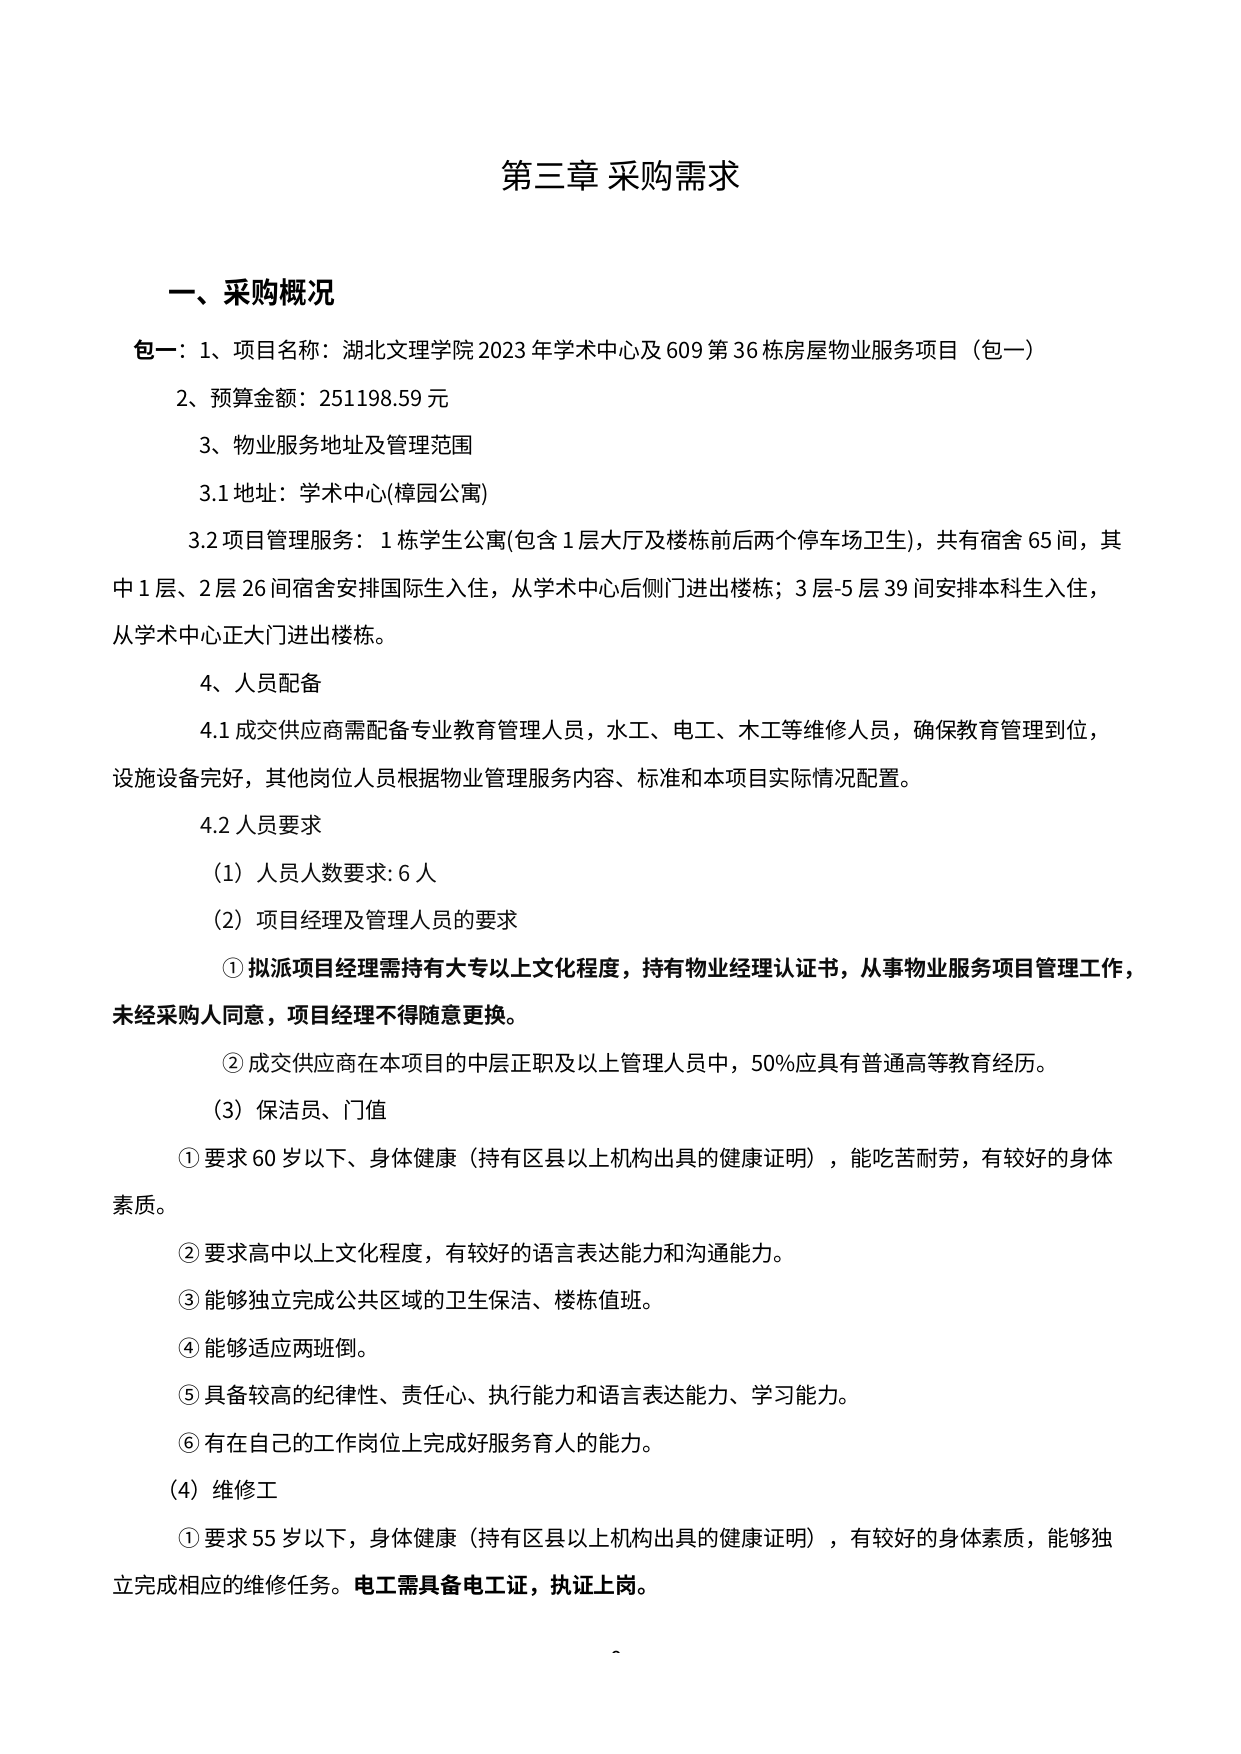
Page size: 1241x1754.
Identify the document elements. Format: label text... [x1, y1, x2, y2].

text ②成交供应商在本项目的中层正职及以上管理人员中，50%应具有普通高等教育经历。 [112, 1046, 1128, 1078]
text （3）保洁员、门值 [112, 1093, 1128, 1125]
text （2）项目经理及管理人员的要求 [112, 903, 1128, 935]
text 2、预算金额：251198.59元 [112, 381, 1128, 413]
subtitle 一、采购概况 [112, 270, 1128, 312]
text 3.2项目管理服务： 1栋学生公寓(包含1层大厅及楼栋前后两个停车场卫生)，共有宿舍65间，其中1层、2层26间宿舍安排国际生入住，从学术中心后侧门进出楼栋；3层-5层39间安排本科生入住，从学术中心正大门进出楼栋。 [112, 523, 1128, 650]
text 4.1成交供应商需配备专业教育管理人员，水工、电工、木工等维修人员，确保教育管理到位，设施设备完好，其他岗位人员根据物业管理服务内容、标准和本项目实际情况配置。 [112, 713, 1128, 793]
text ②要求高中以上文化程度，有较好的语言表达能力和沟通能力。 [112, 1236, 1128, 1268]
text ⑤具备较高的纪律性、责任心、执行能力和语言表达能力、学习能力。 [112, 1378, 1128, 1410]
text ①要求60 岁以下、身体健康（持有区县以上机构出具的健康证明），能吃苦耐劳，有较好的身体素质。 [112, 1141, 1128, 1220]
text 包一：1、项目名称：湖北文理学院2023年学术中心及609第36栋房屋物业服务项目（包一） [112, 333, 1128, 365]
text （4）维修工 [112, 1473, 1128, 1505]
text 3.1地址：学术中心(樟园公寓) [112, 476, 1128, 508]
text 4.2人员要求 [112, 808, 1128, 840]
text 4、人员配备 [112, 666, 1128, 698]
text 3、物业服务地址及管理范围 [112, 428, 1128, 460]
text ①拟派项目经理需持有大专以上文化程度，持有物业经理认证书，从事物业服务项目管理工作，未经采购人同意，项目经理不得随意更换。 [112, 951, 1128, 1030]
subtitle 第三章 采购需求 [112, 150, 1128, 198]
text ⑥有在自己的工作岗位上完成好服务育人的能力。 [112, 1426, 1128, 1458]
text ①要求55 岁以下，身体健康（持有区县以上机构出具的健康证明），有较好的身体素质，能够独立完成相应的维修任务。电工需具备电工证，执证上岗。 [112, 1521, 1128, 1600]
text ③能够独立完成公共区域的卫生保洁、楼栋值班。 [112, 1283, 1128, 1315]
text ④能够适应两班倒。 [112, 1331, 1128, 1363]
text （1）人员人数要求: 6人 [112, 856, 1128, 888]
